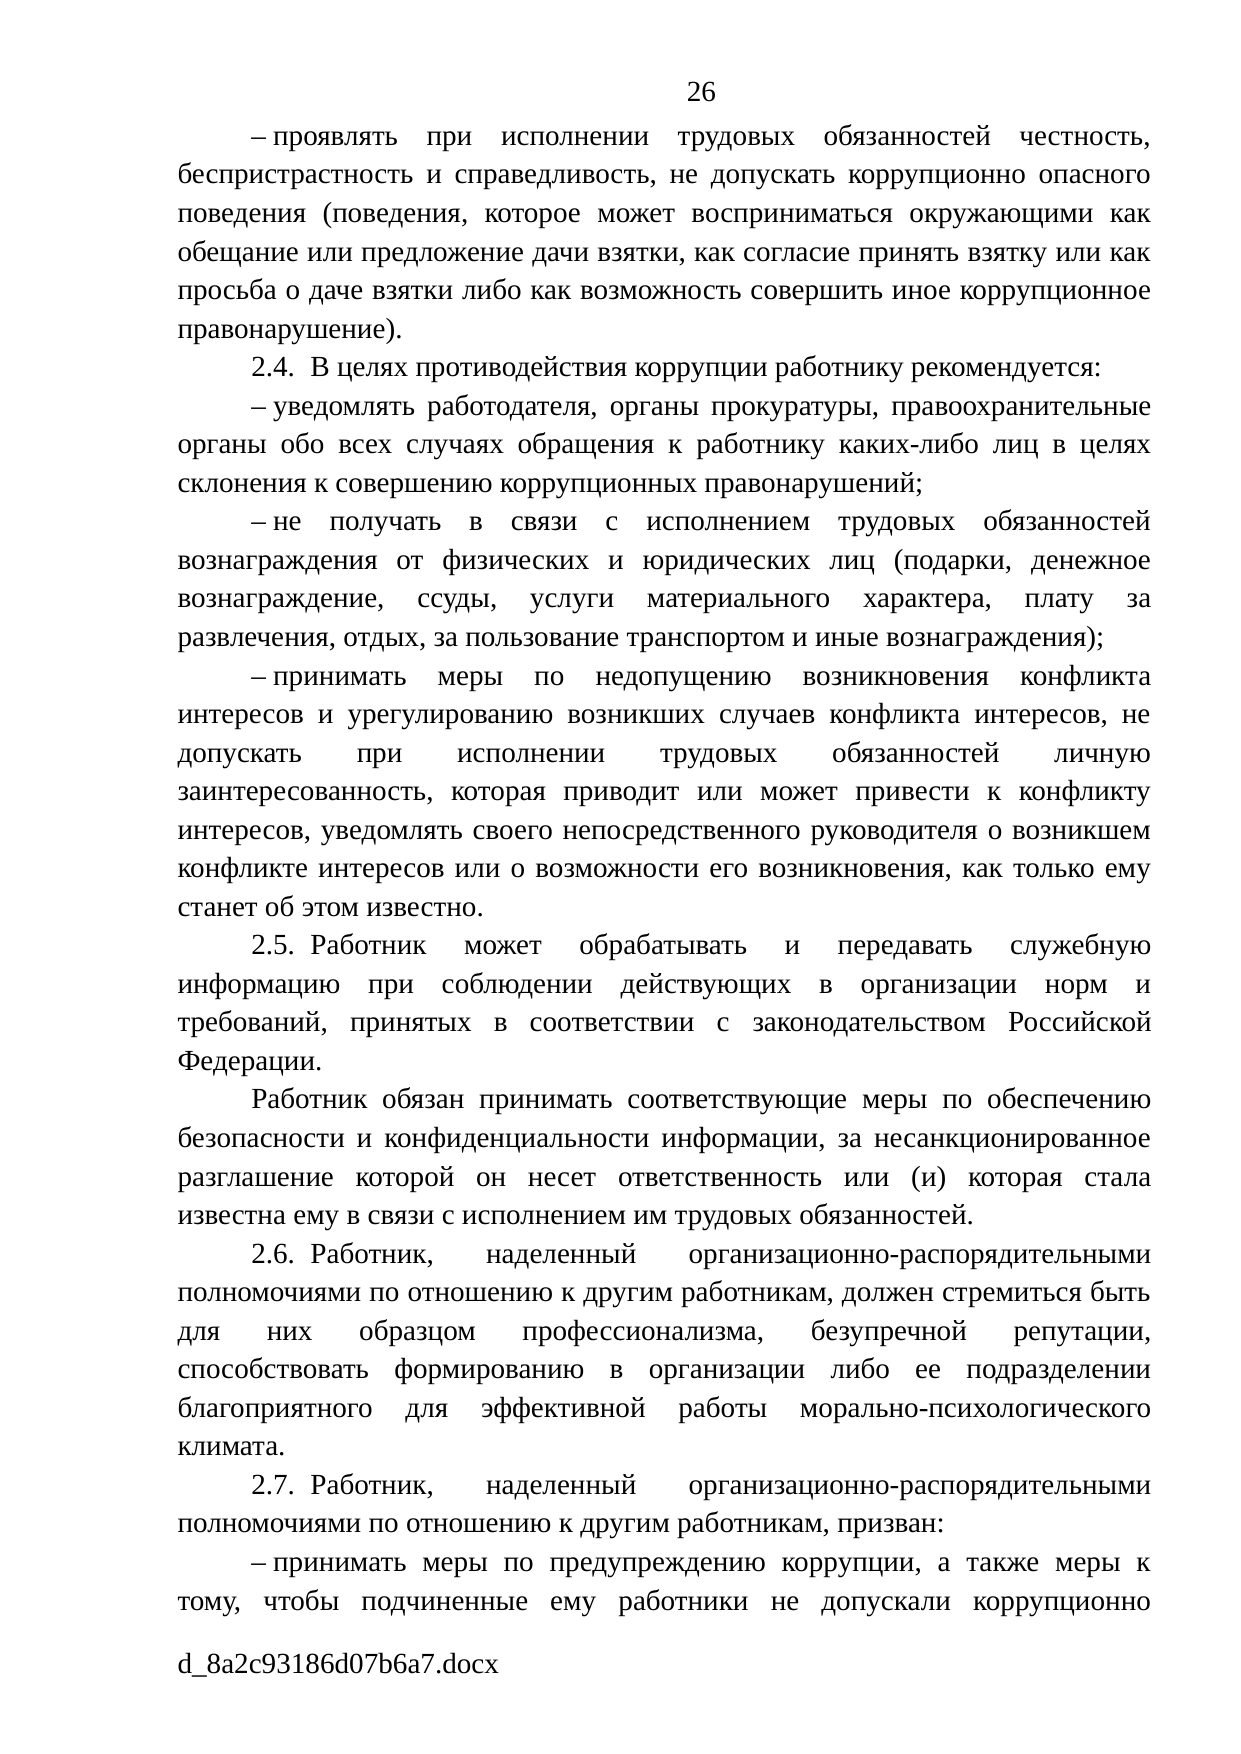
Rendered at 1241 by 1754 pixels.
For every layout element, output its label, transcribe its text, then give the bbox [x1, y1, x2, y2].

text – принимать меры по недопущению возникновения конфликта интересов и урегулированию возникших случаев конфликта интересов, не допускать при исполнении трудовых обязанностей личную заинтересованность, которая приводит или может привести к конфликту интересов, уведомлять своего непосредственного руководителя о возникшем конфликте интересов или о возможности его возникновения, как только ему станет об этом известно. [177, 658, 1152, 922]
list Работник, наделенный организационно-распорядительными полномочиями по отношению к другим работникам, должен стремиться быть для них образцом профессионализма, безупречной репутации, способствовать формированию в организации либо ее подразделении благоприятного для эффективной работы морально-психологического климата. [177, 1236, 1152, 1462]
text – не получать в связи с исполнением трудовых обязанностей вознаграждения от физических и юридических лиц (подарки, денежное вознаграждение, ссуды, услуги материального характера, плату за развлечения, отдых, за пользование транспортом и иные вознаграждения); [177, 503, 1152, 653]
list В целях противодействия коррупции работнику рекомендуется: [177, 349, 1152, 383]
list Работник, наделенный организационно-распорядительными полномочиями по отношению к другим работникам, призван: [177, 1467, 1152, 1539]
list Работник может обрабатывать и передавать служебную информацию при соблюдении действующих в организации норм и требований, принятых в соответствии с законодательством Российской Федерации. [177, 927, 1152, 1077]
text – уведомлять работодателя, органы прокуратуры, правоохранительные органы обо всех случаях обращения к работнику каких-либо лиц в целях склонения к совершению коррупционных правонарушений; [177, 388, 1152, 498]
text – проявлять при исполнении трудовых обязанностей честность, беспристрастность и справедливость, не допускать коррупционно опасного поведения (поведения, которое может восприниматься окружающими как обещание или предложение дачи взятки, как согласие принять взятку или как просьба о даче взятки либо как возможность совершить иное коррупционное правонарушение). [177, 118, 1152, 344]
text Работник обязан принимать соответствующие меры по обеспечению безопасности и конфиденциальности информации, за несанкционированное разглашение которой он несет ответственность или (и) которая стала известна ему в связи с исполнением им трудовых обязанностей. [177, 1082, 1152, 1231]
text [177, 1544, 1152, 1616]
